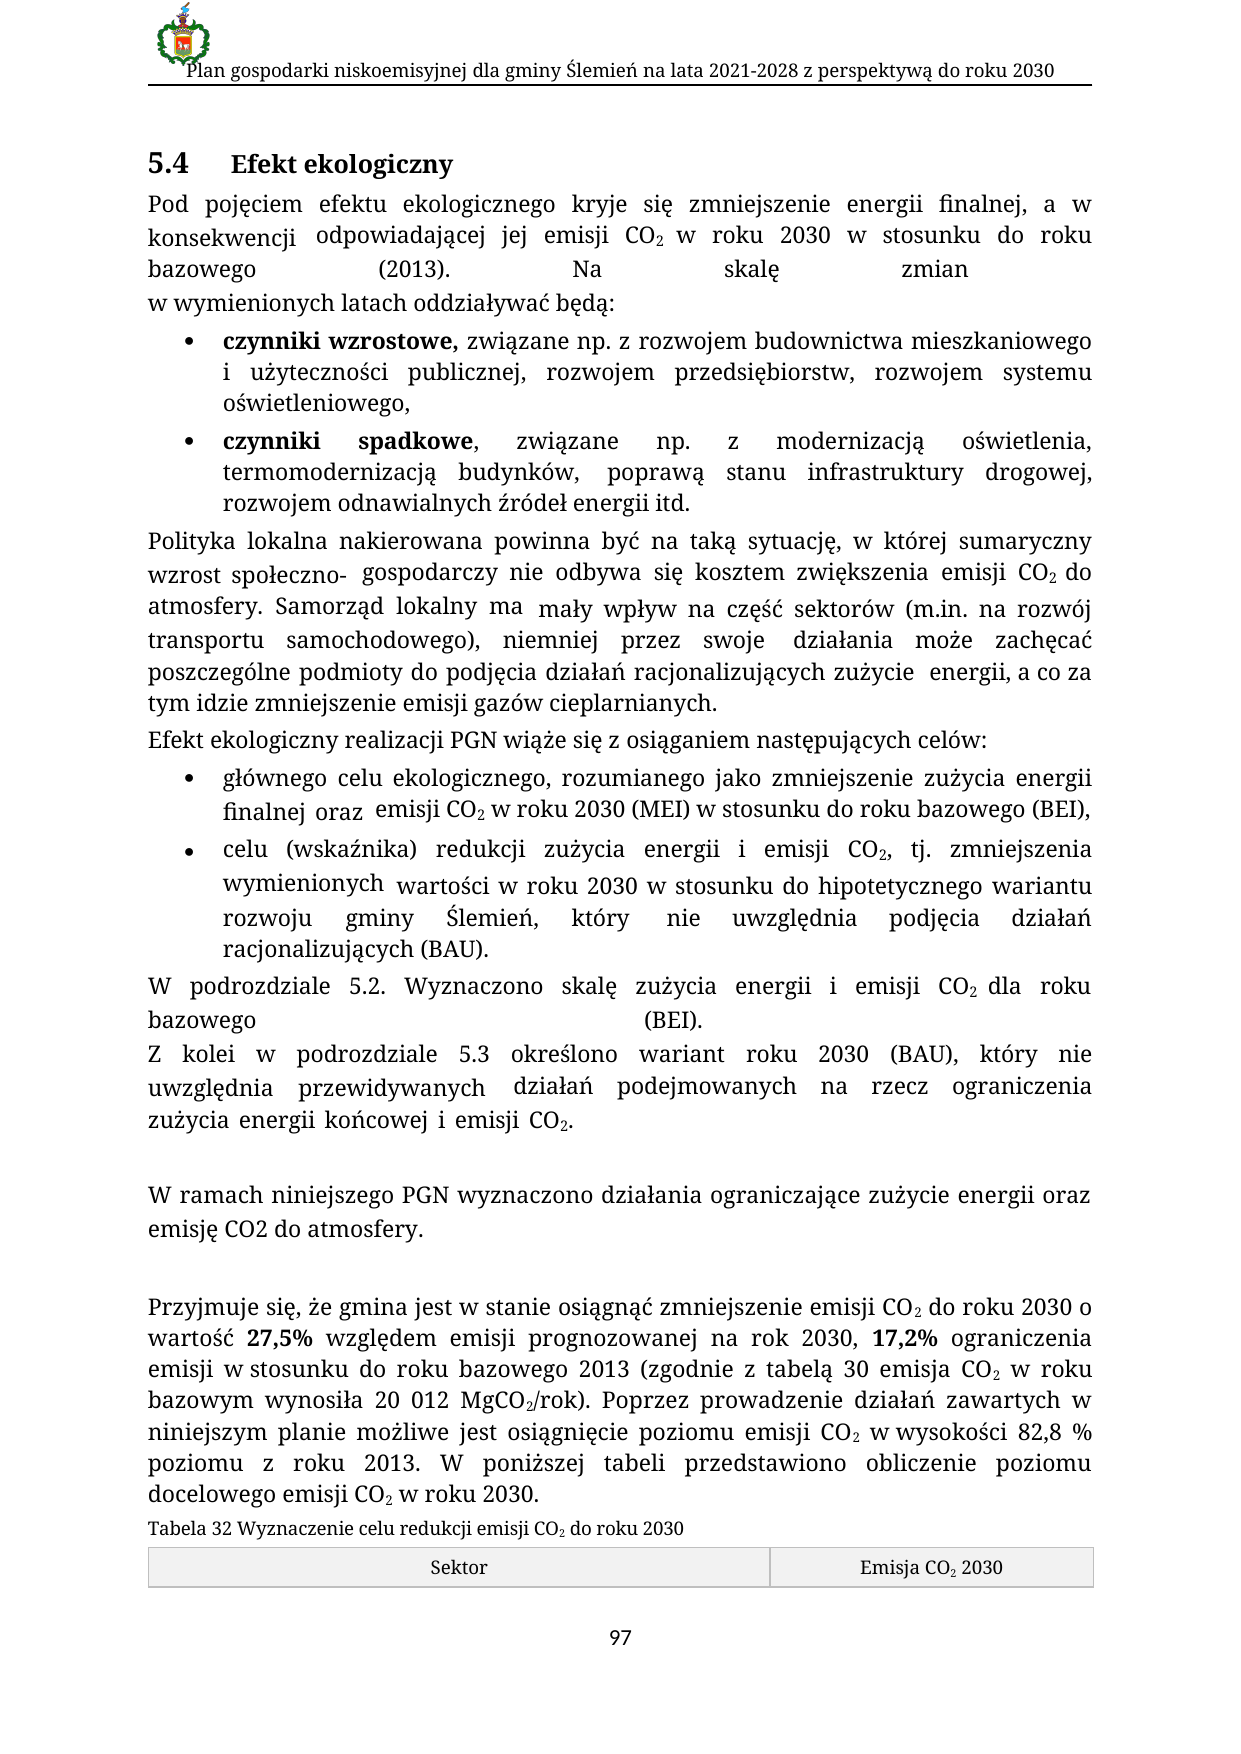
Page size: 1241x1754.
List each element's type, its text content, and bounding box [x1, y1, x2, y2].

text Tabela 32 Wyznaczenie celu redukcji emisji CO2 do roku 2030 [148, 1516, 1092, 1541]
picture [157, 2, 210, 66]
subtitle Efekt ekologiczny [148, 142, 1068, 182]
text Pod pojęciem efektu ekologicznego kryje się zmniejszenie energii finalnej, a w konsekwencji odpowiadającej jej emisji CO2 w roku 2030 w stosunku do roku bazowego (2013). Na skalę zmian w wymienionych latach oddziaływać będą: [148, 188, 1092, 319]
list czynniki spadkowe, związane np. z modernizacją oświetlenia, termomodernizacją budynków, poprawą stanu infrastruktury drogowej, rozwojem odnawialnych źródeł energii itd. [185, 425, 1092, 519]
text W podrozdziale 5.2. Wyznaczono skalę zużycia energii i emisji CO2 dla roku bazowego (BEI). Z kolei w podrozdziale 5.3 określono wariant roku 2030 (BAU), który nie uwzględnia przewidywanych działań podejmowanych na rzecz ograniczenia zużycia energii końcowej i emisji CO2. [148, 970, 1092, 1138]
table_header Sektor [149, 1548, 769, 1586]
table_header Emisja CO2 2030 [771, 1548, 1093, 1586]
list głównego celu ekologicznego, rozumianego jako zmniejszenie zużycia energii finalnej oraz emisji CO2 w roku 2030 (MEI) w stosunku do roku bazowego (BEI), [185, 762, 1092, 827]
text Efekt ekologiczny realizacji PGN wiąże się z osiąganiem następujących celów: [148, 724, 1092, 756]
text Polityka lokalna nakierowana powinna być na taką sytuację, w której sumaryczny wzrost społeczno- gospodarczy nie odbywa się kosztem zwiększenia emisji CO2 do atmosfery. Samorząd lokalny ma mały wpływ na część sektorów (m.in. na rozwój transportu samochodowego), niemniej przez swoje działania może zachęcać poszczególne podmioty do podjęcia działań racjonalizujących zużycie energii, a co za tym idzie zmniejszenie emisji gazów cieplarnianych. [148, 525, 1092, 718]
text W ramach niniejszego PGN wyznaczono działania ograniczające zużycie energii oraz emisję CO2 do atmosfery. [148, 1179, 1092, 1247]
list celu (wskaźnika) redukcji zużycia energii i emisji CO2, tj. zmniejszenia wymienionych wartości w roku 2030 w stosunku do hipotetycznego wariantu rozwoju gminy Ślemień, który nie uwzględnia podjęcia działań racjonalizujących (BAU). [185, 833, 1092, 964]
list czynniki wzrostowe, związane np. z rozwojem budownictwa mieszkaniowego i użyteczności publicznej, rozwojem przedsiębiorstw, rozwojem systemu oświetleniowego, [185, 325, 1092, 419]
text Przyjmuje się, że gmina jest w stanie osiągnąć zmniejszenie emisji CO2 do roku 2030 o wartość 27,5% względem emisji prognozowanej na rok 2030, 17,2% ograniczenia emisji w stosunku do roku bazowego 2013 (zgodnie z tabelą 30 emisja CO2 w roku bazowym wynosiła 20 012 MgCO2/rok). Poprzez prowadzenie działań zawartych w niniejszym planie możliwe jest osiągnięcie poziomu emisji CO2 w wysokości 82,8 % poziomu z roku 2013. W poniższej tabeli przedstawiono obliczenie poziomu docelowego emisji CO2 w roku 2030. [148, 1291, 1092, 1509]
